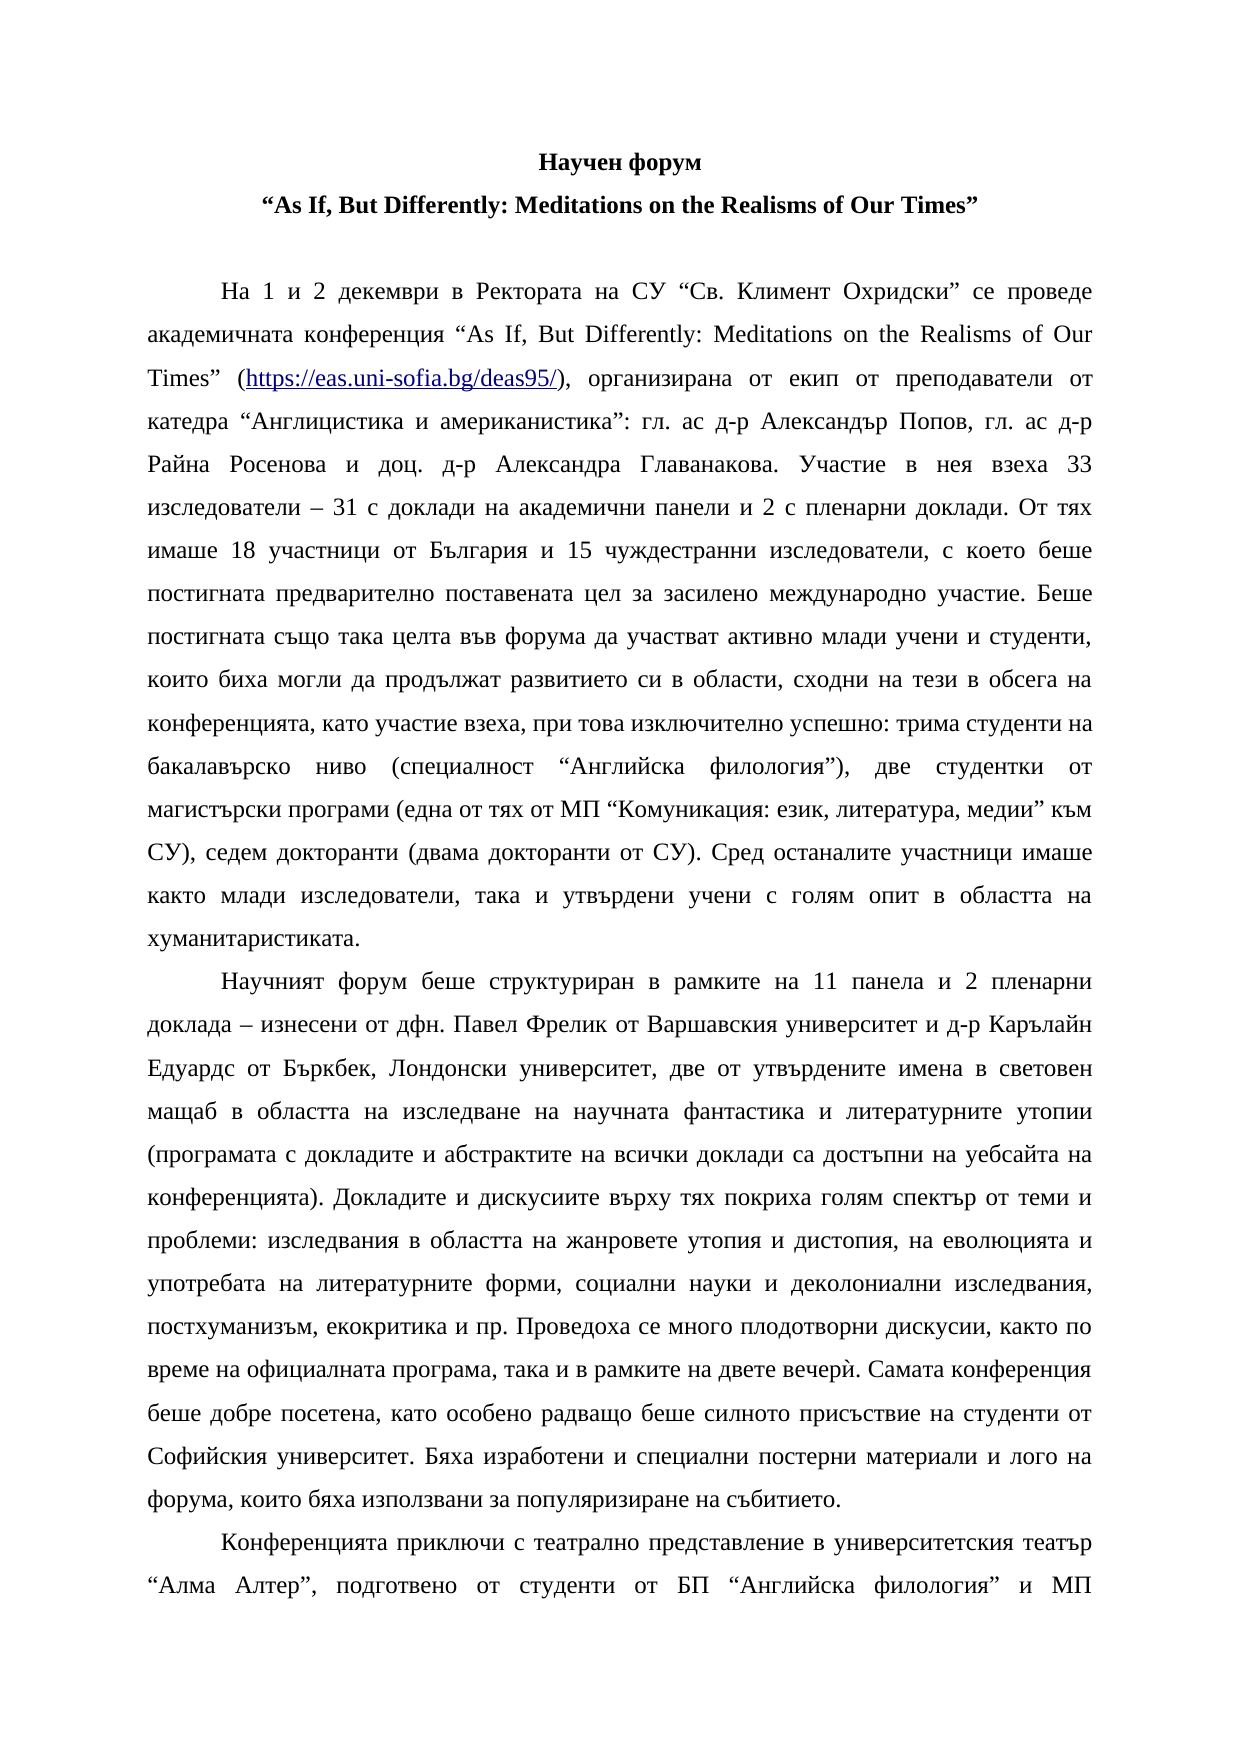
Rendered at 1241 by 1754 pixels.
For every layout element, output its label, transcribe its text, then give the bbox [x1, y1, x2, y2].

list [147, 1527, 1093, 1599]
text “As If, But Differently: Meditations on the Realisms of Our Times” [147, 190, 1093, 219]
list Научният форум беше структуриран в рамките на 11 панела и 2 пленарни доклада – изнесени от дфн. Павел Фрелик от Варшавския университет и д-р Карълайн Едуардс от Бъркбек, Лондонски университет, две от утвърдените имена в световен мащаб в областта на изследване на научната фантастика и литературните утопии (програмата с докладите и абстрактите на всички доклади са достъпни на уебсайта на конференцията). Докладите и дискусиите върху тях покриха голям спектър от теми и проблеми: изследвания в областта на жанровете утопия и дистопия, на еволюцията и употребата на литературните форми, социални науки и деколониални изследвания, постхуманизъм, екокритика и пр. Проведоха се много плодотворни дискусии, както по време на официалната програма, така и в рамките на двете вечерѝ. Самата конференция беше добре посетена, като особено радващо беше силното присъствие на студенти от Софийския университет. Бяха изработени и специални постерни материали и лого на форума, които бяха използвани за популяризиране на събитието. [147, 966, 1093, 1513]
text Научен форум [147, 147, 1093, 176]
list На 1 и 2 декември в Ректората на СУ “Св. Климент Охридски” се проведе академичната конференция “As If, But Differently: Meditations on the Realisms of Our Times” (https://eas.uni-sofia.bg/deas95/), организирана от екип от преподаватели от катедра “Англицистика и американистика”: гл. ас д-р Александър Попов, гл. ас д-р Райна Росенова и доц. д-р Александра Главанакова. Участие в нея взеха 33 изследователи – 31 с доклади на академични панели и 2 с пленарни доклади. От тях имаше 18 участници от България и 15 чуждестранни изследователи, с което беше постигната предварително поставената цел за засилено международно участие. Беше постигната също така целта във форума да участват активно млади учени и студенти, които биха могли да продължат развитието си в области, сходни на тези в обсега на конференцията, като участие взеха, при това изключително успешно: трима студенти на бакалавърско ниво (специалност “Английска филология”), две студентки от магистърски програми (една от тях от МП “Комуникация: език, литература, медии” към СУ), седем докторанти (двама докторанти от СУ). Сред останалите участници имаше както млади изследователи, така и утвърдени учени с голям опит в областта на хуманитаристиката. [147, 276, 1093, 952]
